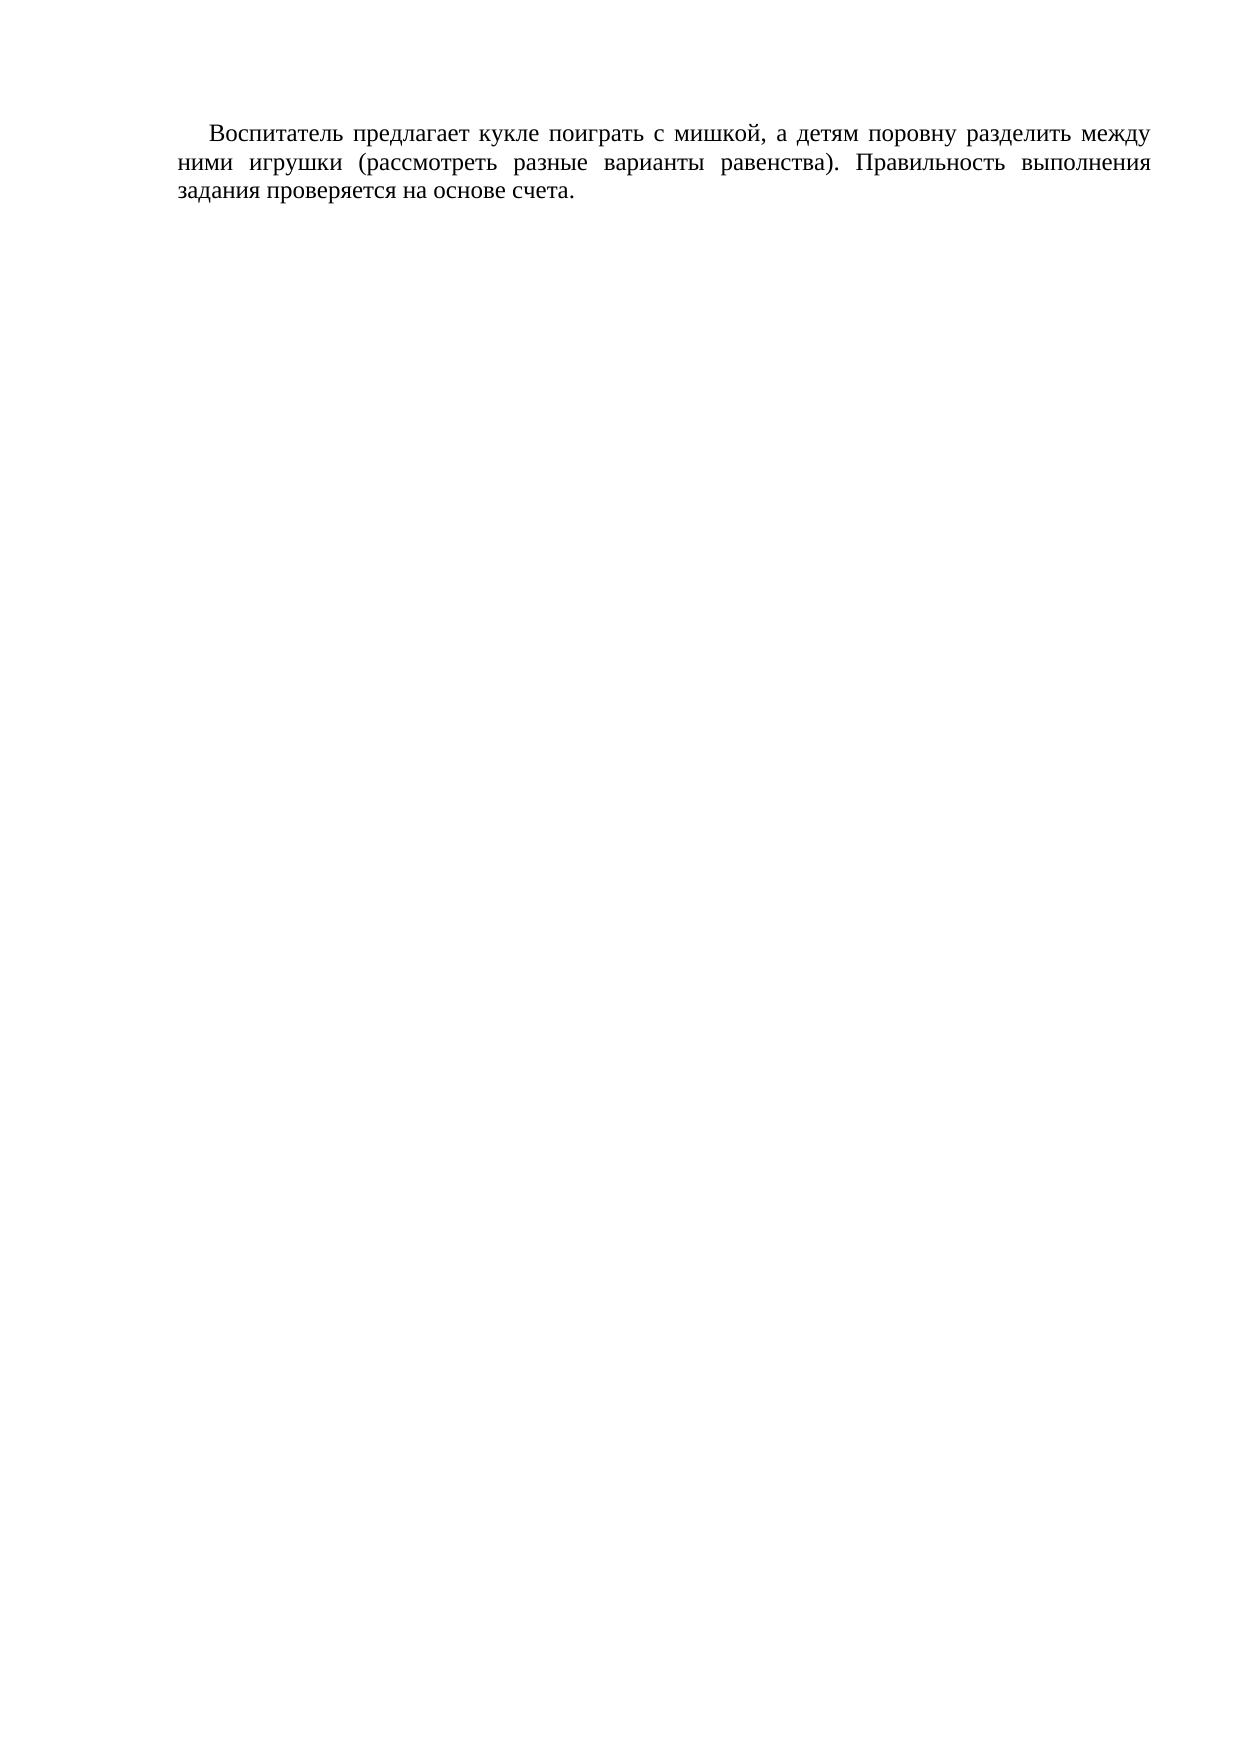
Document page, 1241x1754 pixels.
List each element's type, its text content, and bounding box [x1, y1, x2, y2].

text Воспитатель предлагает кукле поиграть с мишкой, а детям поровну разделить между ними игрушки (рассмотреть разные варианты равенства). Правильность выполнения задания проверяется на основе счета. [177, 118, 1152, 204]
